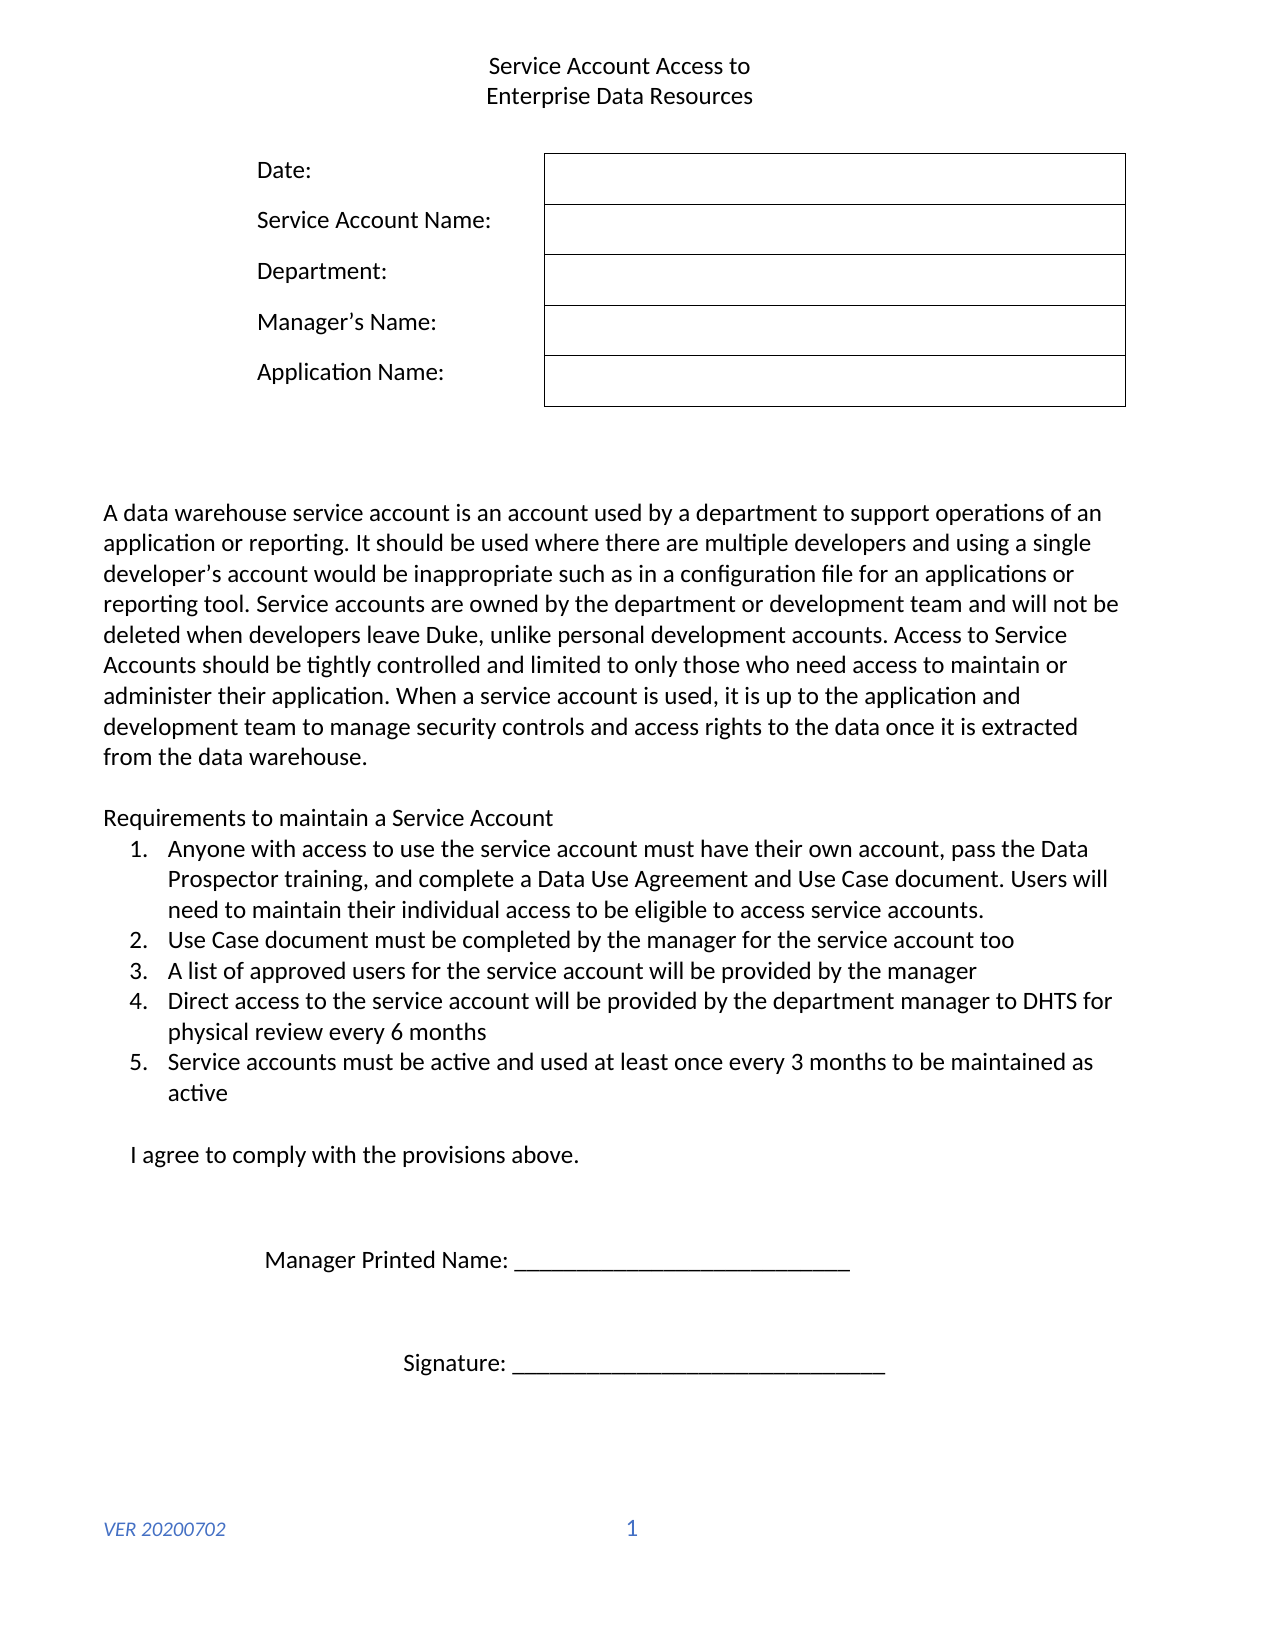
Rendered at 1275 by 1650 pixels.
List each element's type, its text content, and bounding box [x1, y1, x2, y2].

table_cell Application Name: [245, 355, 544, 406]
text Requirements to maintain a Service Account [103, 802, 1125, 833]
list Use Case document must be completed by the manager for the service account too [129, 924, 1125, 955]
table_cell Service Account Name: [245, 204, 544, 254]
table_cell [545, 356, 1125, 406]
list Direct access to the service account will be provided by the department manager to DHTS for physical review every 6 months [129, 985, 1125, 1046]
table_cell [545, 255, 1125, 304]
table_header Date: [245, 153, 544, 203]
text Signature: ______________________________ [391, 1347, 1124, 1377]
table_cell Department: [245, 254, 544, 304]
table_header [545, 154, 1125, 203]
table_cell Manager’s Name: [245, 305, 544, 355]
text A data warehouse service account is an account used by a department to support operations of an application or reporting. It should be used where there are multiple developers and using a single developer’s account would be inappropriate such as in a configuration file for an applications or reporting tool. Service accounts are owned by the department or development team and will not be deleted when developers leave Duke, unlike personal development accounts. Access to Service Accounts should be tightly controlled and limited to only those who need access to maintain or administer their application. When a service account is used, it is up to the application and development team to manage security controls and access rights to the data once it is extracted from the data warehouse. [103, 497, 1125, 772]
list Anyone with access to use the service account must have their own account, pass the Data Prospector training, and complete a Data Use Agreement and Use Case document. Users will need to maintain their individual access to be eligible to access service accounts. [129, 833, 1125, 924]
text Manager Printed Name: ___________________________ [178, 1244, 1124, 1274]
table_cell [545, 306, 1125, 355]
table_cell [545, 205, 1125, 254]
list A list of approved users for the service account will be provided by the manager [129, 955, 1125, 985]
text I agree to comply with the provisions above. [130, 1139, 1124, 1170]
list Service accounts must be active and used at least once every 3 months to be maintained as active [129, 1046, 1125, 1107]
